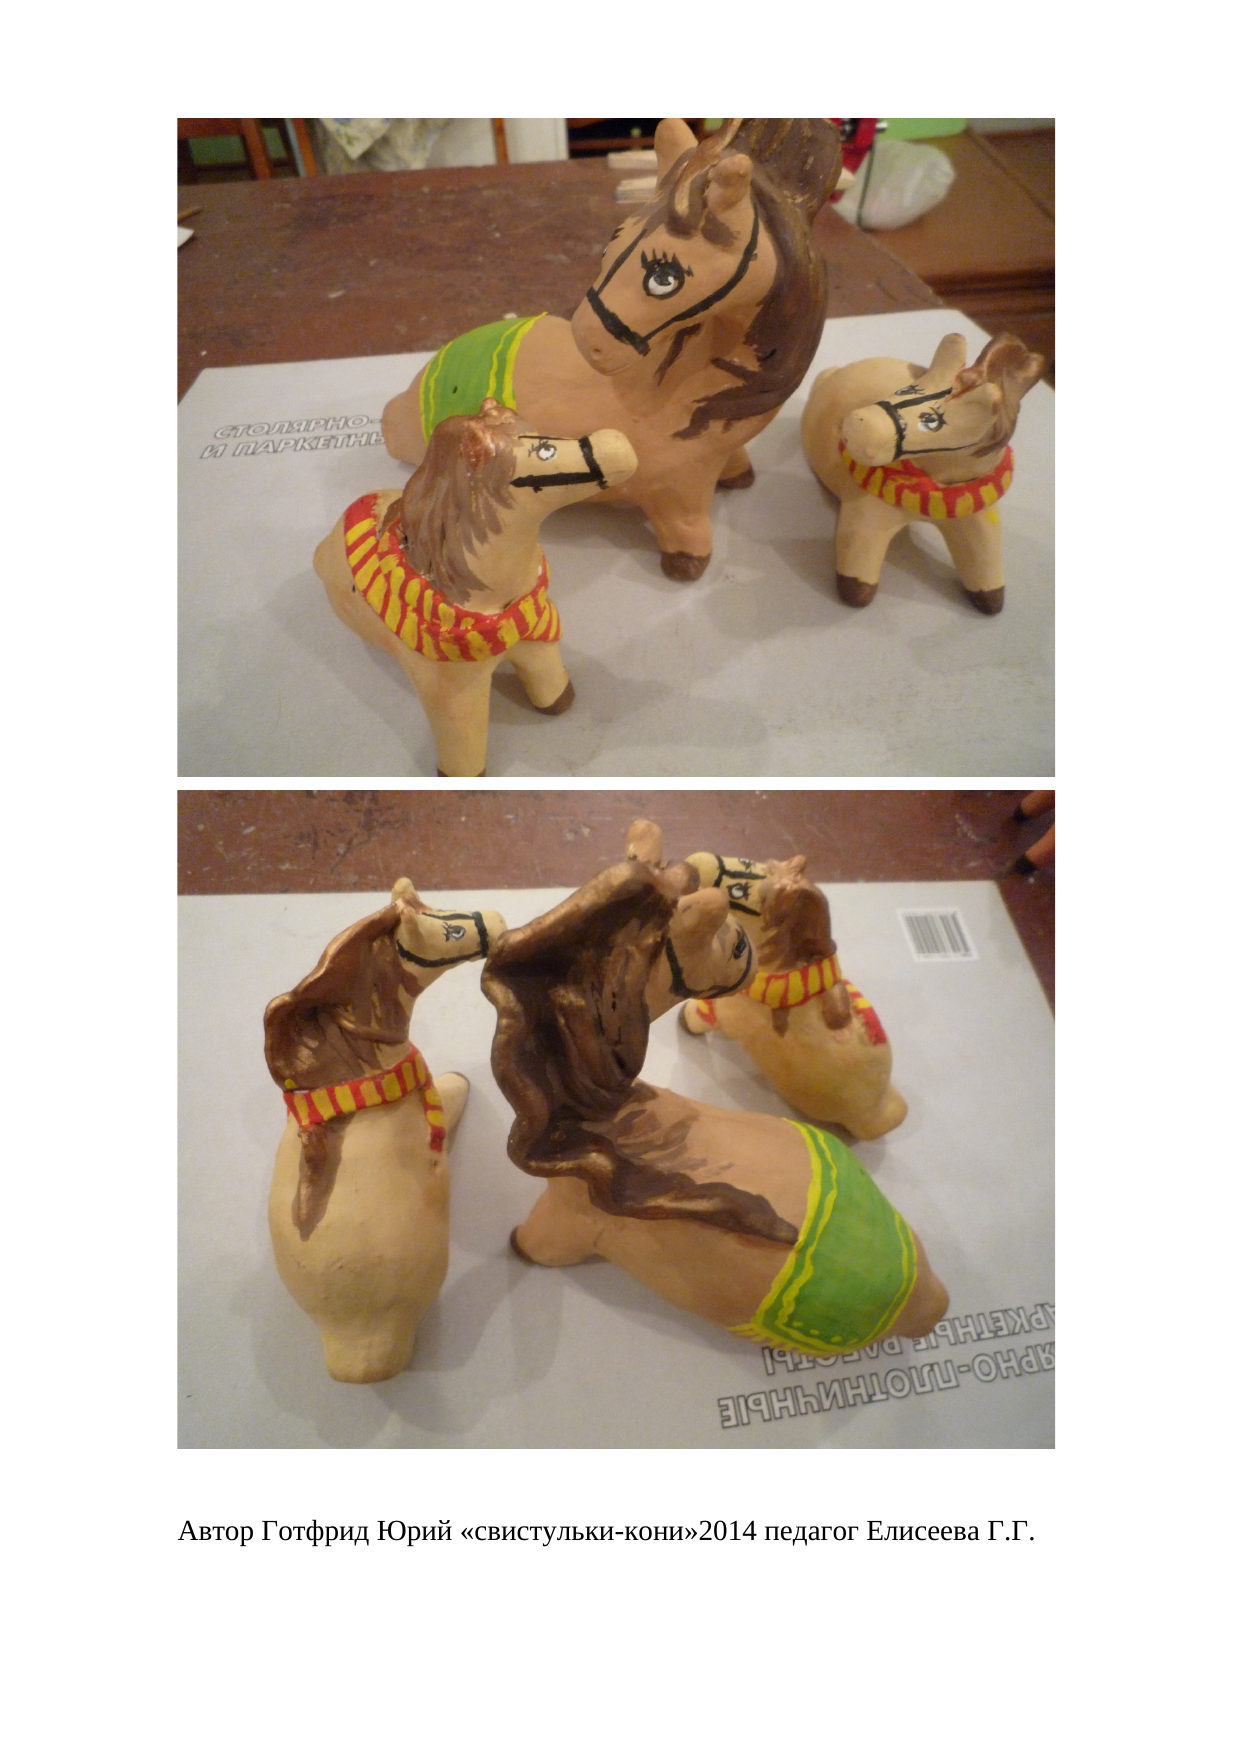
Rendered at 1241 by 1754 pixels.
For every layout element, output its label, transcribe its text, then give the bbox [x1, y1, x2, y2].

picture [177, 118, 1056, 777]
picture [177, 790, 1056, 1449]
text Автор Готфрид Юрий «свистульки-кони»2014 педагог Елисеева Г.Г. [177, 1513, 1152, 1546]
